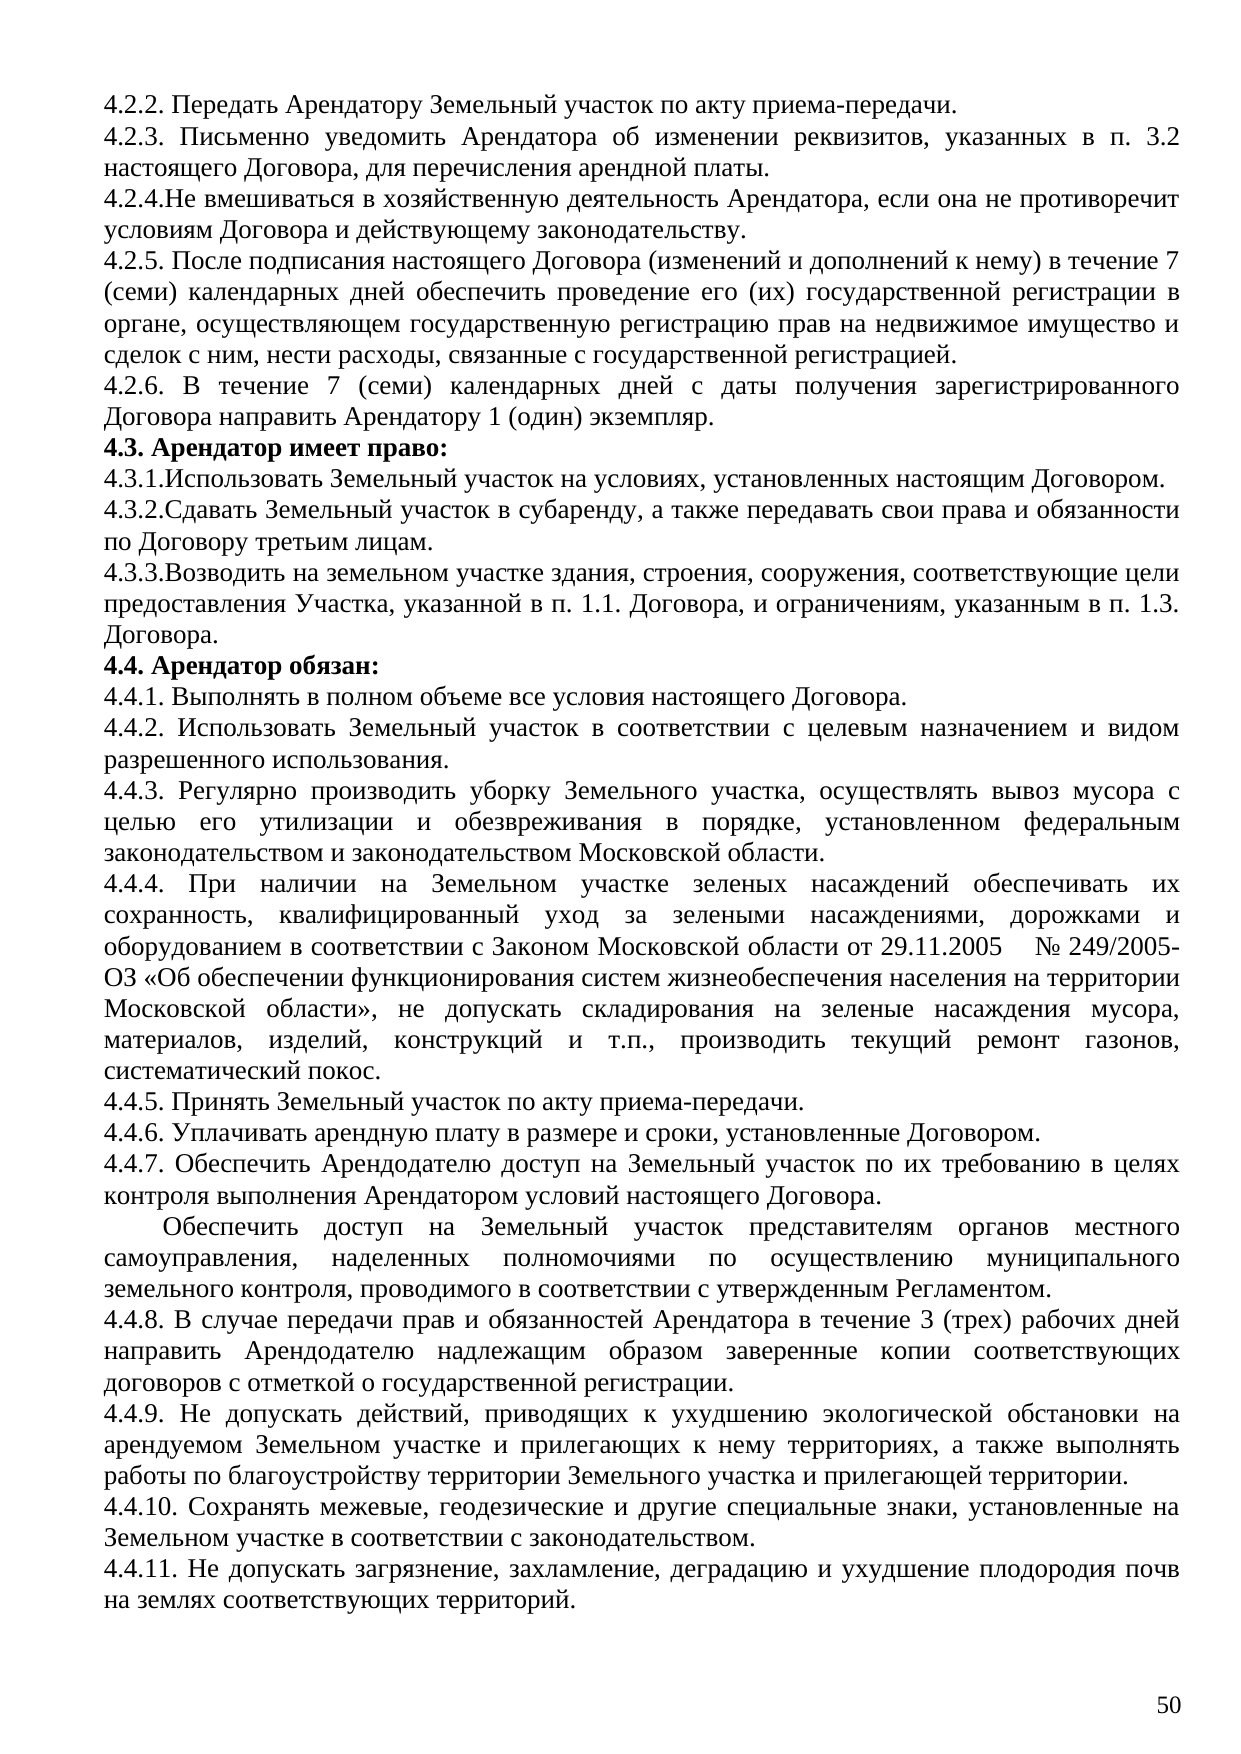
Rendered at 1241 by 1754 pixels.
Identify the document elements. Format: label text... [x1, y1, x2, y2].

text Обеспечить доступ на Земельный участок представителям органов местного самоуправления, наделенных полномочиями по осуществлению муниципального земельного контроля, проводимого в соответствии с утвержденным Регламентом. [103, 1210, 1181, 1303]
text 4.4.1. Выполнять в полном объеме все условия настоящего Договора. [103, 680, 1181, 712]
text 4.2.3. Письменно уведомить Арендатора об изменении реквизитов, указанных в п. 3.2 настоящего Договора, для перечисления арендной платы. [103, 120, 1181, 182]
text 4.2.2. Передать Арендатору Земельный участок по акту приема-передачи. [103, 89, 1181, 120]
text 4.4.7. Обеспечить Арендодателю доступ на Земельный участок по их требованию в целях контроля выполнения Арендатором условий настоящего Договора. [103, 1148, 1181, 1210]
text 4.3.2.Сдавать Земельный участок в субаренду, а также передавать свои права и обязанности по Договору третьим лицам. [103, 493, 1181, 556]
text 4.2.5. После подписания настоящего Договора (изменений и дополнений к нему) в течение 7 (семи) календарных дней обеспечить проведение его (их) государственной регистрации в органе, осуществляющем государственную регистрацию прав на недвижимое имущество и сделок с ним, нести расходы, связанные с государственной регистрацией. [103, 244, 1181, 369]
text 4.2.4.Не вмешиваться в хозяйственную деятельность Арендатора, если она не противоречит условиям Договора и действующему законодательству. [103, 182, 1181, 244]
text 4.4. Арендатор обязан: [103, 649, 1181, 680]
text 4.2.6. В течение 7 (семи) календарных дней с даты получения зарегистрированного Договора направить Арендатору 1 (один) экземпляр. [103, 369, 1181, 431]
text 4.4.8. В случае передачи прав и обязанностей Арендатора в течение 3 (трех) рабочих дней направить Арендодателю надлежащим образом заверенные копии соответствующих договоров с отметкой о государственной регистрации. [103, 1303, 1181, 1397]
text 4.4.3. Регулярно производить уборку Земельного участка, осуществлять вывоз мусора с целью его утилизации и обезвреживания в порядке, установленном федеральным законодательством и законодательством Московской области. [103, 774, 1181, 867]
text 4.4.9. Не допускать действий, приводящих к ухудшению экологической обстановки на арендуемом Земельном участке и прилегающих к нему территориях, а также выполнять работы по благоустройству территории Земельного участка и прилегающей территории. [103, 1397, 1181, 1490]
text 4.4.2. Использовать Земельный участок в соответствии с целевым назначением и видом разрешенного использования. [103, 712, 1181, 774]
text 4.4.11. Не допускать загрязнение, захламление, деградацию и ухудшение плодородия почв на землях соответствующих территорий. [103, 1552, 1181, 1615]
text 4.3. Арендатор имеет право: [103, 431, 1181, 462]
text 4.3.1.Использовать Земельный участок на условиях, установленных настоящим Договором. [103, 462, 1181, 493]
text 4.4.6. Уплачивать арендную плату в размере и сроки, установленные Договором. [103, 1116, 1181, 1148]
text 4.4.5. Принять Земельный участок по акту приема-передачи. [103, 1085, 1181, 1116]
text 4.3.3.Возводить на земельном участке здания, строения, сооружения, соответствующие цели предоставления Участка, указанной в п. 1.1. Договора, и ограничениям, указанным в п. 1.3. Договора. [103, 556, 1181, 649]
text 4.4.4. При наличии на Земельном участке зеленых насаждений обеспечивать их сохранность, квалифицированный уход за зелеными насаждениями, дорожками и оборудованием в соответствии с Законом Московской области от 29.11.2005 № 249/2005-ОЗ «Об обеспечении функционирования систем жизнеобеспечения населения на территории Московской области», не допускать складирования на зеленые насаждения мусора, материалов, изделий, конструкций и т.п., производить текущий ремонт газонов, систематический покос. [103, 867, 1181, 1085]
text 4.4.10. Сохранять межевые, геодезические и другие специальные знаки, установленные на Земельном участке в соответствии с законодательством. [103, 1490, 1181, 1552]
